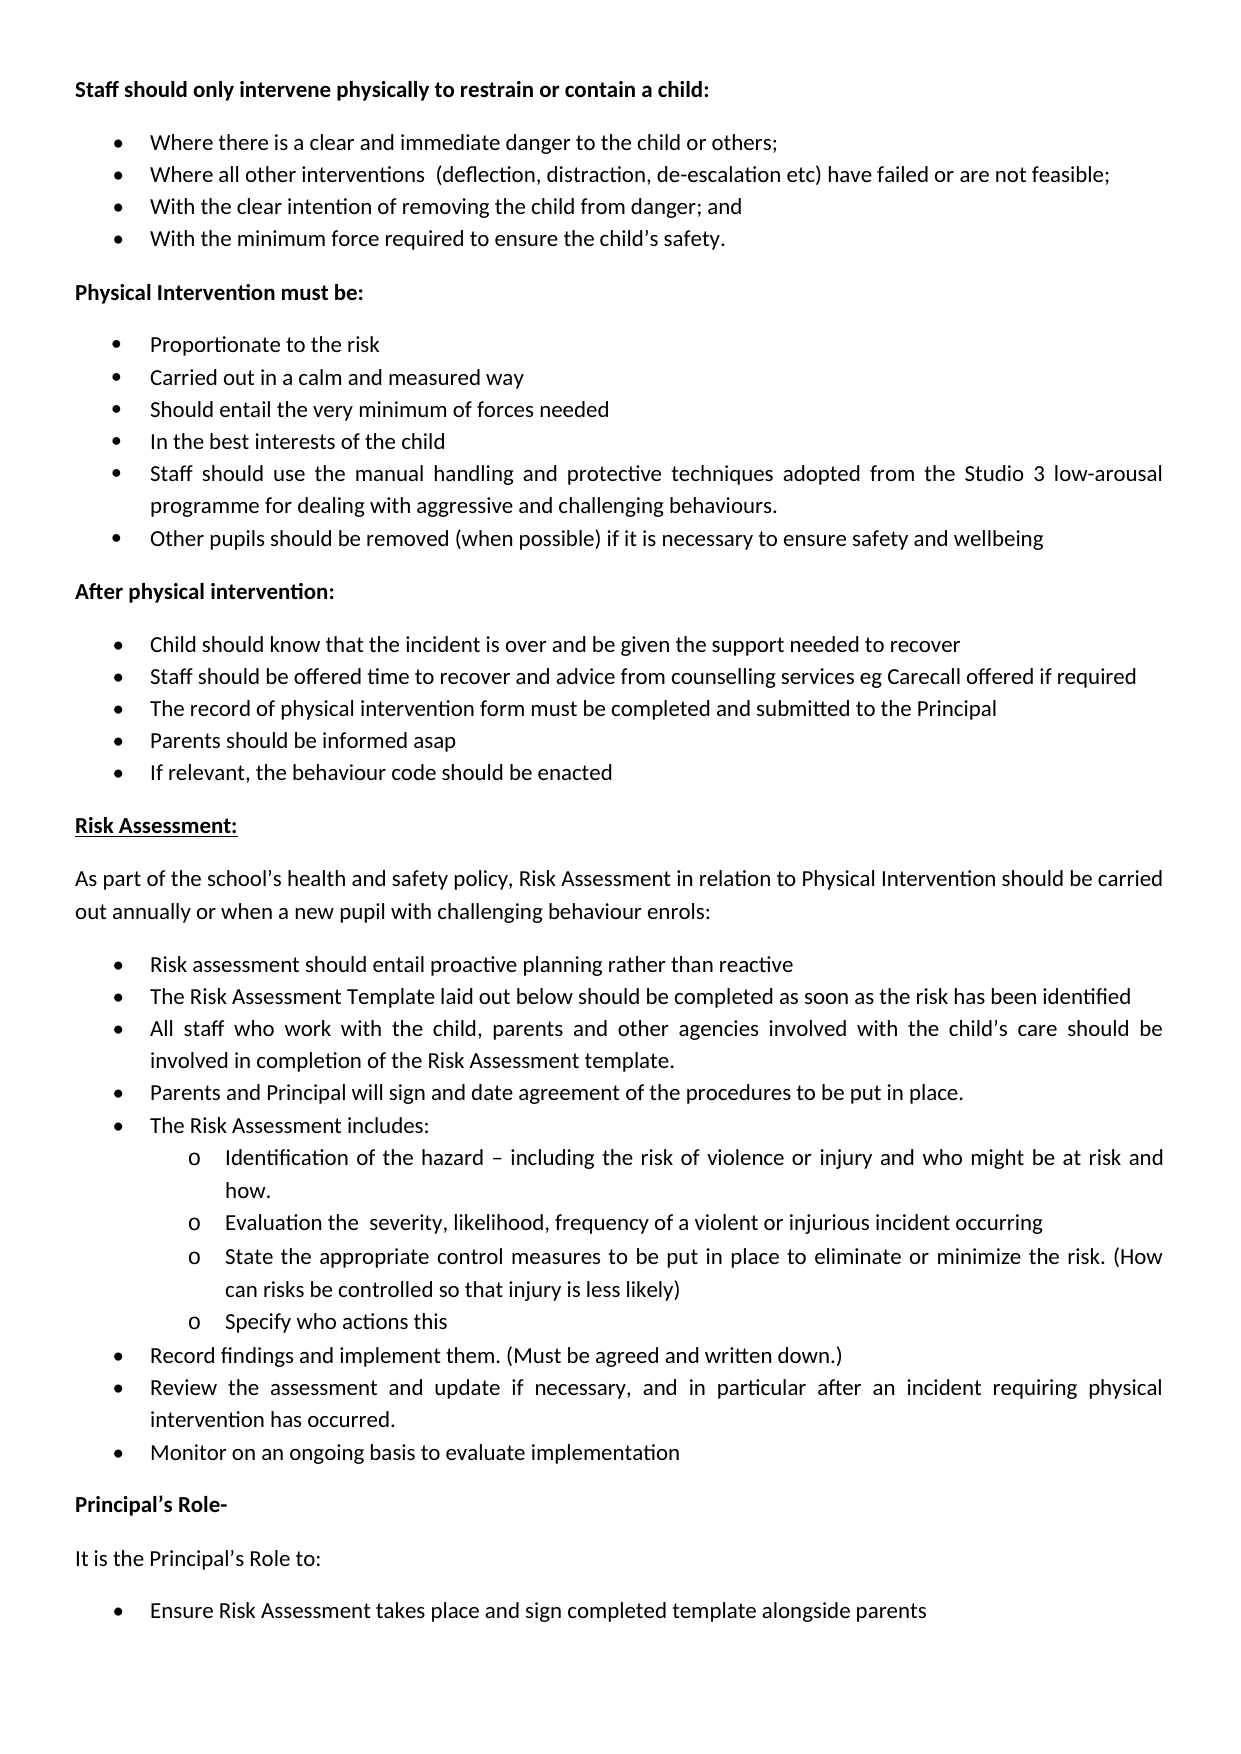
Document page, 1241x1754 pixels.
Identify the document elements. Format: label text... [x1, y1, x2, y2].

text It is the Principal’s Role to: [75, 1544, 1165, 1572]
text As part of the school’s health and safety policy, Risk Assessment in relation to Physical Intervention should be carried out annually or when a new pupil with challenging behaviour enrols: [75, 864, 1165, 925]
list Monitor on an ongoing basis to evaluate implementation [112, 1438, 1165, 1466]
list With the minimum force required to ensure the child’s safety. [112, 224, 1165, 253]
list The Risk Assessment Template laid out below should be completed as soon as the risk has been identified [112, 982, 1165, 1010]
list Specify who actions this [187, 1307, 1165, 1337]
list Risk assessment should entail proactive planning rather than reactive [112, 950, 1165, 978]
list Evaluation the severity, likelihood, frequency of a violent or injurious incident occurring [187, 1208, 1165, 1238]
list If relevant, the behaviour code should be enacted [112, 758, 1165, 787]
list Carried out in a calm and measured way [112, 363, 1165, 391]
list Record findings and implement them. (Must be agreed and written down.) [112, 1341, 1165, 1369]
list Ensure Risk Assessment takes place and sign completed template alongside parents [112, 1597, 1165, 1625]
list Where all other interventions (deflection, distraction, de-escalation etc) have failed or are not feasible; [112, 160, 1165, 188]
list All staff who work with the child, parents and other agencies involved with the child’s care should be involved in completion of the Risk Assessment template. [112, 1014, 1165, 1074]
list Staff should use the manual handling and protective techniques adopted from the Studio 3 low-arousal programme for dealing with aggressive and challenging behaviours. [112, 459, 1165, 519]
list Proportionate to the risk [112, 331, 1165, 359]
list Staff should be offered time to recover and advice from counselling services eg Carecall offered if required [112, 662, 1165, 690]
list Parents and Principal will sign and date agreement of the procedures to be put in place. [112, 1078, 1165, 1107]
list State the appropriate control measures to be put in place to eliminate or minimize the risk. (How can risks be controlled so that injury is less likely) [187, 1242, 1165, 1303]
text Physical Intervention must be: [75, 278, 1165, 306]
text Risk Assessment: [75, 812, 1165, 839]
list Child should know that the incident is over and be given the support needed to recover [112, 630, 1165, 658]
text After physical intervention: [75, 577, 1165, 605]
list The Risk Assessment includes: [112, 1111, 1165, 1139]
list Where there is a clear and immediate danger to the child or others; [112, 128, 1165, 156]
list Review the assessment and update if necessary, and in particular after an incident requiring physical intervention has occurred. [112, 1373, 1165, 1433]
list Should entail the very minimum of forces needed [112, 395, 1165, 423]
list Identification of the hazard – including the risk of violence or injury and who might be at risk and how. [187, 1143, 1165, 1204]
list Parents should be informed asap [112, 726, 1165, 754]
text Staff should only intervene physically to restrain or contain a child: [75, 75, 1165, 103]
list In the best interests of the child [112, 427, 1165, 455]
list The record of physical intervention form must be completed and submitted to the Principal [112, 694, 1165, 722]
list With the clear intention of removing the child from danger; and [112, 192, 1165, 220]
list Other pupils should be removed (when possible) if it is necessary to ensure safety and wellbeing [112, 524, 1165, 552]
text Principal’s Role- [75, 1491, 1165, 1519]
